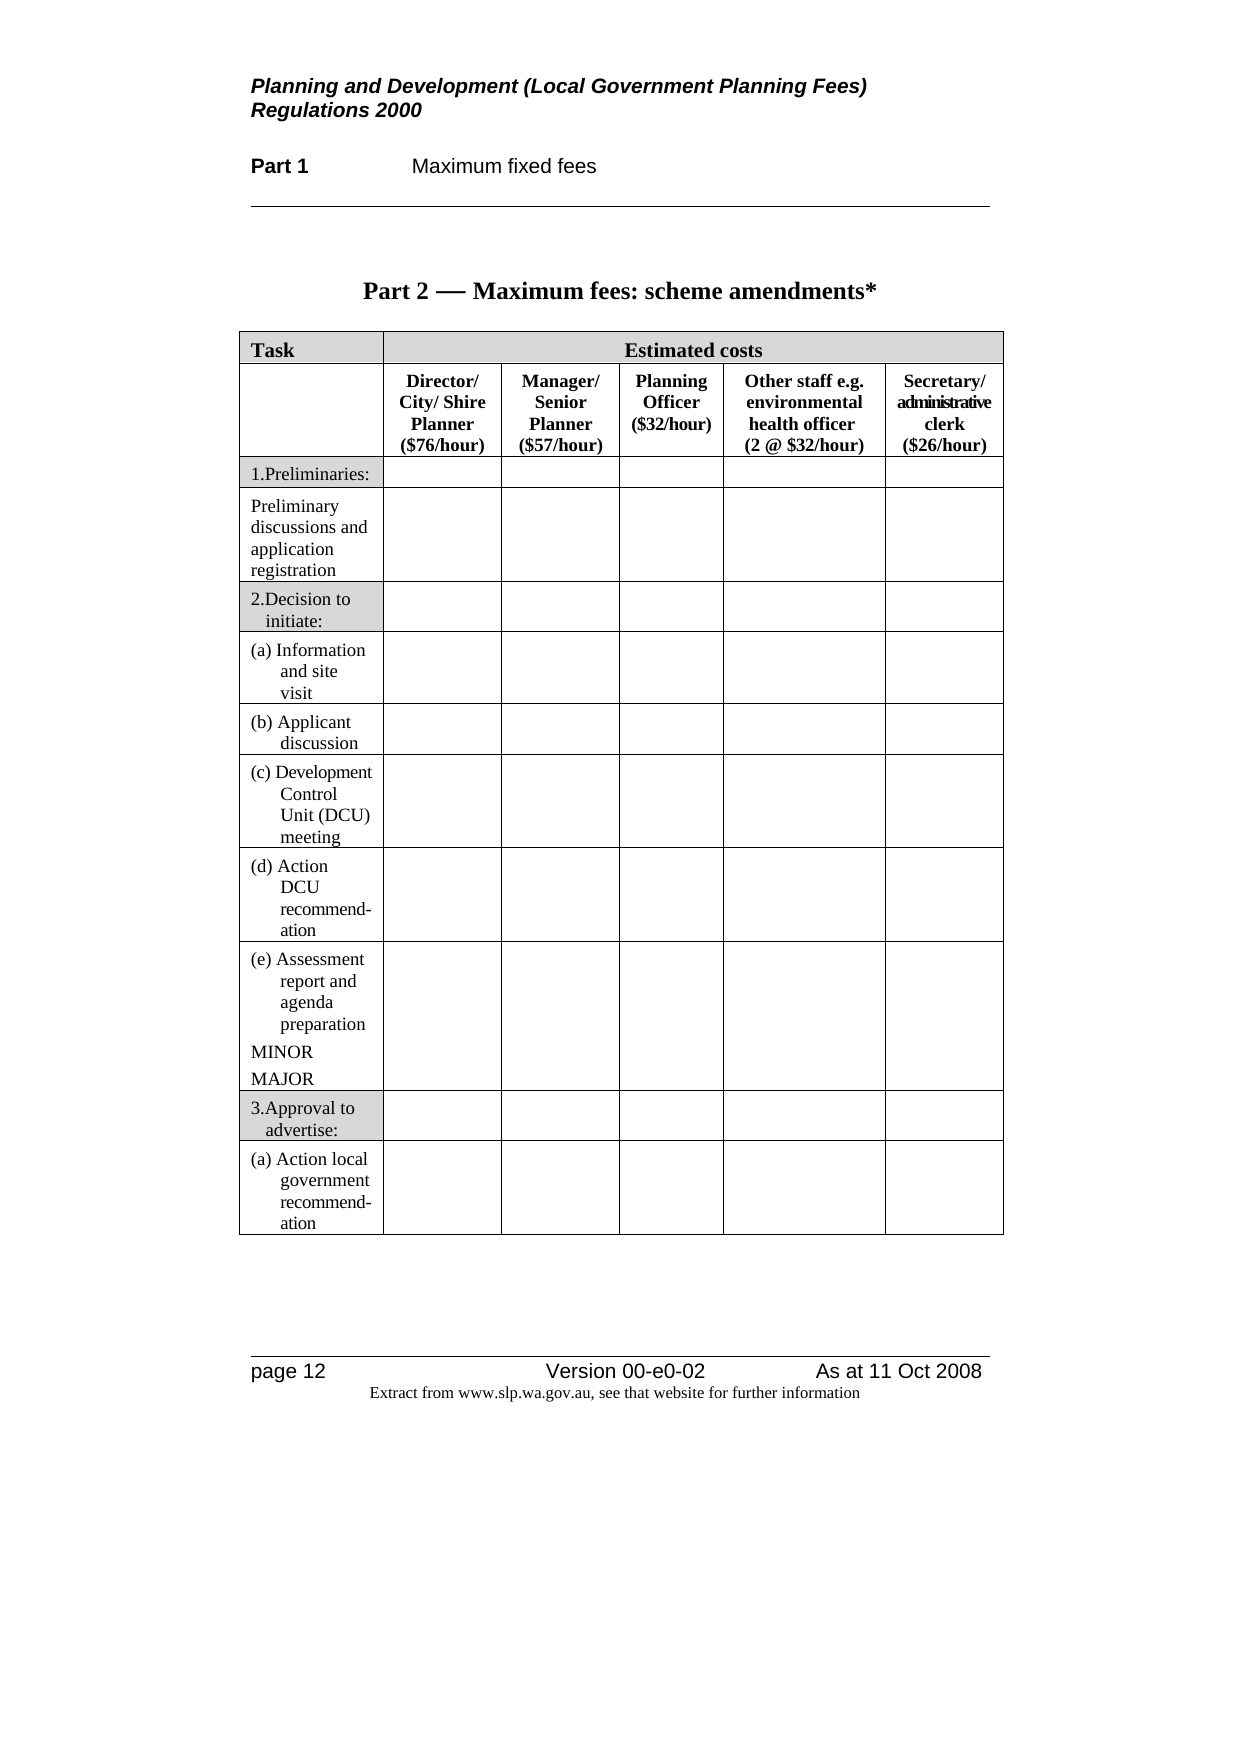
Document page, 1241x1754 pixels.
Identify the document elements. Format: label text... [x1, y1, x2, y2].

table_cell [724, 942, 885, 1090]
table_cell [502, 755, 619, 847]
table_cell [724, 582, 885, 631]
table_cell [886, 488, 1003, 581]
table_cell [724, 488, 885, 581]
table_cell [620, 582, 723, 631]
table_cell [886, 755, 1003, 847]
table_cell [502, 942, 619, 1090]
table_cell [886, 457, 1003, 487]
table_header Task [240, 332, 383, 362]
table_cell [886, 582, 1003, 631]
table_cell [384, 488, 501, 581]
table_cell Director/ City/ Shire Planner ($76/hour) [384, 364, 501, 456]
table_cell [886, 704, 1003, 754]
table_cell [724, 632, 885, 703]
table_cell (d) Action DCU recommend- ation [240, 848, 383, 941]
table_cell Planning Officer ($32/hour) [620, 364, 723, 456]
table_cell [240, 364, 383, 456]
table_cell [384, 457, 501, 487]
table_cell (a) Action local government recommend- ation [240, 1141, 383, 1234]
table_cell [620, 848, 723, 941]
table_cell [886, 848, 1003, 941]
table_cell [886, 632, 1003, 703]
table_cell [724, 704, 885, 754]
table_cell [502, 848, 619, 941]
table_cell [502, 1141, 619, 1234]
table_cell [502, 457, 619, 487]
table_cell [502, 632, 619, 703]
subtitle Part 2 — Maximum fees: scheme amendments* [251, 272, 990, 306]
table_cell [724, 1141, 885, 1234]
table_cell [384, 1091, 501, 1140]
table_cell [620, 457, 723, 487]
table_cell [502, 1091, 619, 1140]
table_cell [620, 1091, 723, 1140]
table_cell [620, 1141, 723, 1234]
table_cell [620, 488, 723, 581]
table_cell [620, 632, 723, 703]
table_cell Preliminary discussions and application registration [240, 488, 383, 581]
table_cell [502, 488, 619, 581]
table_cell [384, 704, 501, 754]
table_cell Manager/ Senior Planner ($57/hour) [502, 364, 619, 456]
table_cell Other staff e.g. environmental health officer (2 @ $32/hour) [724, 364, 885, 456]
table_cell [620, 755, 723, 847]
table_cell [384, 582, 501, 631]
table_cell (a) Information and site visit [240, 632, 383, 703]
table_cell 3.Approval to advertise: [240, 1091, 383, 1140]
table_cell [384, 848, 501, 941]
table_cell 2.Decision to initiate: [240, 582, 383, 631]
table_cell [384, 632, 501, 703]
table_header Estimated costs [384, 332, 1003, 362]
table_cell [384, 1141, 501, 1234]
table_cell [724, 755, 885, 847]
table_cell [724, 1091, 885, 1140]
table_cell (e) Assessment report and agenda preparation MINOR MAJOR [240, 942, 383, 1090]
table_cell [724, 457, 885, 487]
table_cell 1.Preliminaries: [240, 457, 383, 487]
table_cell Secretary/ administrative clerk ($26/hour) [886, 364, 1003, 456]
table_cell [384, 942, 501, 1090]
table_cell [384, 755, 501, 847]
table_cell [886, 1091, 1003, 1140]
table_cell [620, 704, 723, 754]
table_cell [886, 942, 1003, 1090]
table_cell [886, 1141, 1003, 1234]
table_cell [502, 582, 619, 631]
table_cell [502, 704, 619, 754]
table_cell (c) Development Control Unit (DCU) meeting [240, 755, 383, 847]
table_cell (b) Applicant discussion [240, 704, 383, 754]
table_cell [620, 942, 723, 1090]
table_cell [724, 848, 885, 941]
